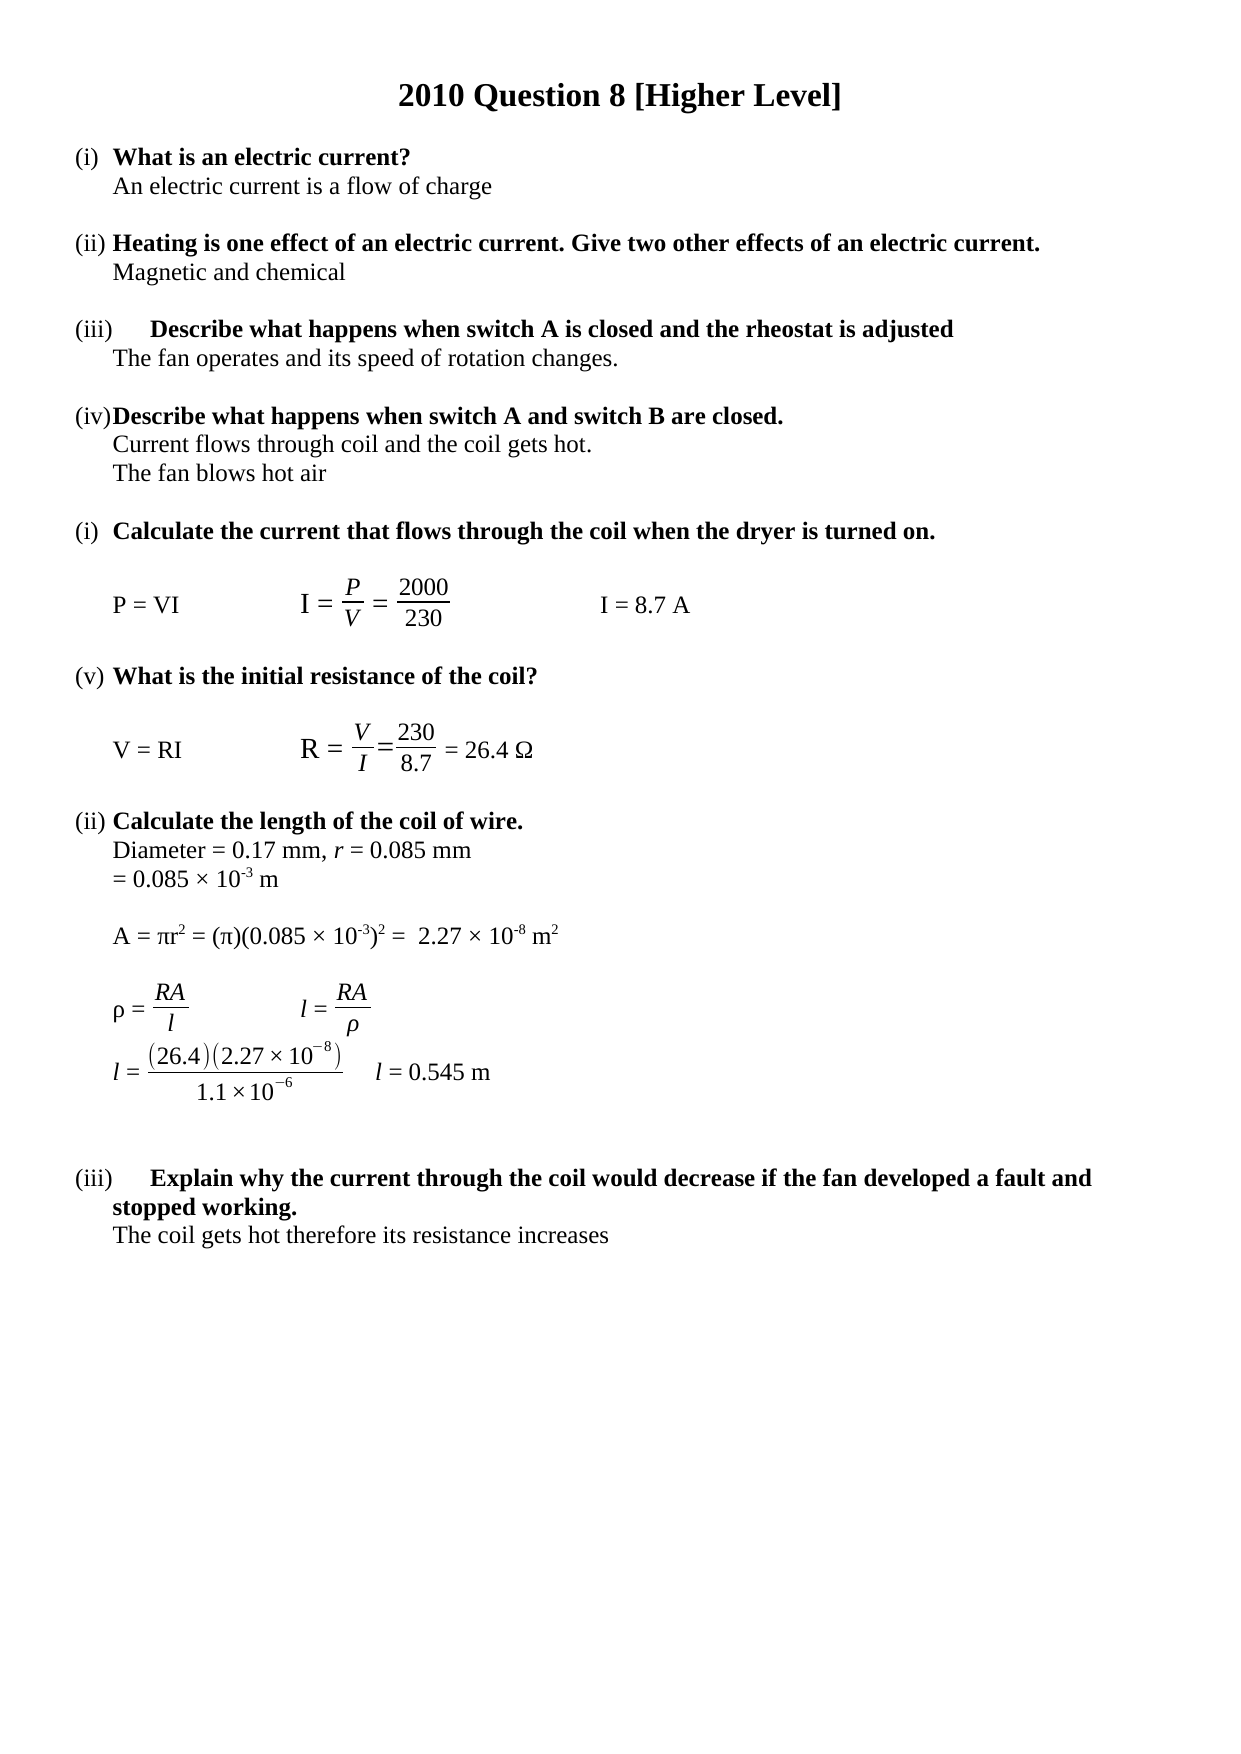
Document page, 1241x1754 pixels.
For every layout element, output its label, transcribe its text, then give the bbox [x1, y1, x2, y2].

text 2010 Question 8 [Higher Level] [75, 75, 1165, 113]
text ρ = l = [112, 979, 1165, 1038]
text = 0.085 × 10-3 m [112, 864, 1165, 892]
list Calculate the current that flows through the coil when the dryer is turned on. [75, 516, 1165, 544]
list Describe what happens when switch A and switch B are closed. [75, 401, 1165, 429]
list Heating is one effect of an electric current. Give two other effects of an electric current. [75, 228, 1165, 257]
text l = l = 0.545 m [112, 1038, 1165, 1106]
list Explain why the current through the coil would decrease if the fan developed a fault and stopped working. [75, 1163, 1165, 1221]
text Diameter = 0.17 mm, r = 0.085 mm [112, 835, 1165, 864]
text The coil gets hot therefore its resistance increases [112, 1221, 1165, 1249]
list What is the initial resistance of the coil? [75, 661, 1165, 690]
list What is an electric current? [75, 142, 1165, 171]
text Magnetic and chemical [112, 257, 1165, 286]
text A = πr2 = (π)(0.085 × 10-3)2 = 2.27 × 10-8 m2 [112, 921, 1165, 950]
text V = RI R = = 26.4 Ω [112, 718, 1165, 777]
list Calculate the length of the coil of wire. [75, 806, 1165, 835]
text The fan operates and its speed of rotation changes. [112, 343, 1165, 372]
text P = VI I = = I = 8.7 A [112, 573, 1165, 632]
text The fan blows hot air [112, 458, 1165, 487]
text An electric current is a flow of charge [112, 171, 1165, 199]
list Describe what happens when switch A is closed and the rheostat is adjusted [75, 314, 1165, 343]
text Current flows through coil and the coil gets hot. [112, 429, 1165, 458]
